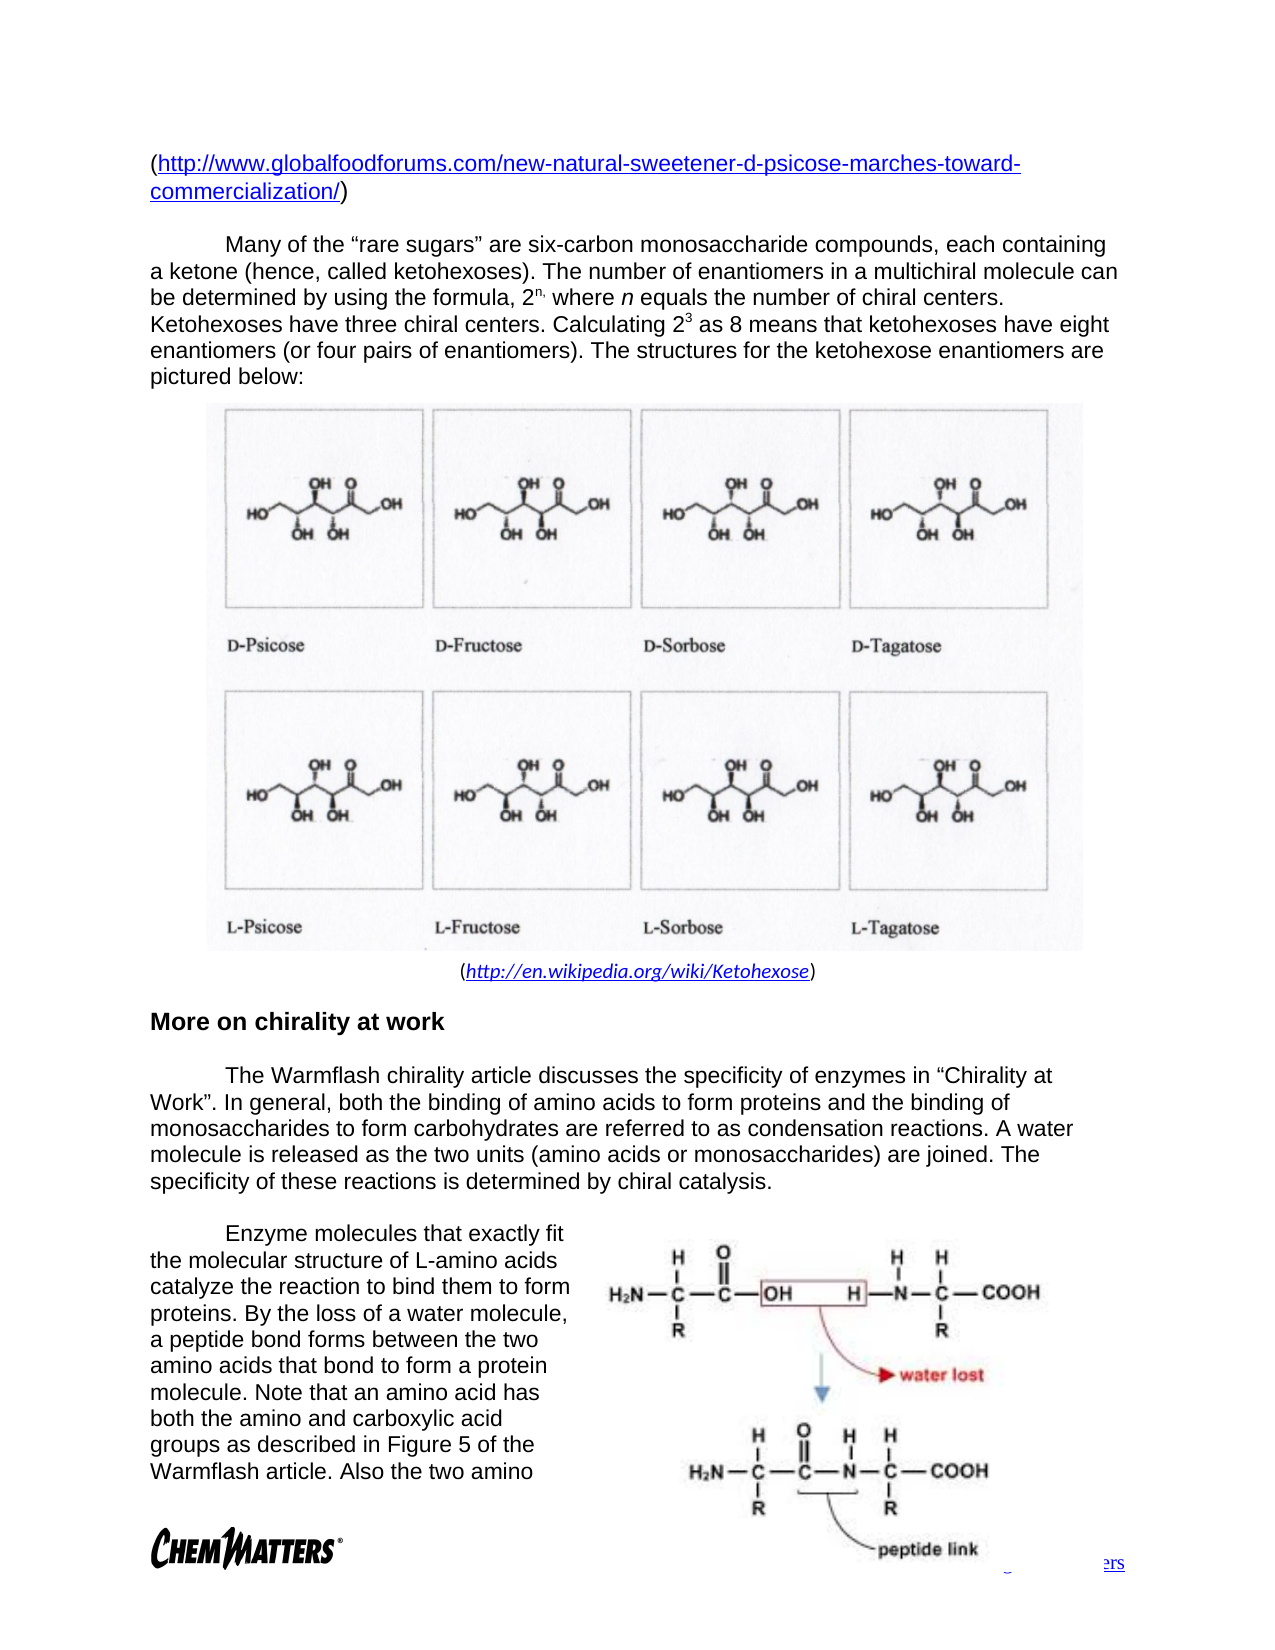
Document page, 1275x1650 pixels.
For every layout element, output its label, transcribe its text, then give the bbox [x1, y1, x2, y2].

text Many of the “rare sugars” are six-carbon monosaccharide compounds, each containing a ketone (hence, called ketohexoses). The number of enantiomers in a multichiral molecule can be determined by using the formula, 2n, where n equals the number of chiral centers. Ketohexoses have three chiral centers. Calculating 23 as 8 means that ketohexoses have eight enantiomers (or four pairs of enantiomers). The structures for the ketohexose enantiomers are pictured below: [150, 231, 1125, 389]
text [150, 150, 1125, 205]
picture [591, 1239, 1104, 1572]
text More on chirality at work [150, 1007, 1125, 1036]
text The Warmflash chirality article discusses the specificity of enzymes in “Chirality at Work”. In general, both the binding of amino acids to form proteins and the binding of monosaccharides to form carbohydrates are referred to as condensation reactions. A water molecule is released as the two units (amino acids or monosaccharides) are joined. The specificity of these reactions is determined by chiral catalysis. [150, 1062, 1125, 1194]
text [150, 1220, 1125, 1484]
picture [206, 403, 1084, 951]
text (http://en.wikipedia.org/wiki/Ketohexose) [225, 958, 1050, 983]
picture [150, 1527, 344, 1570]
